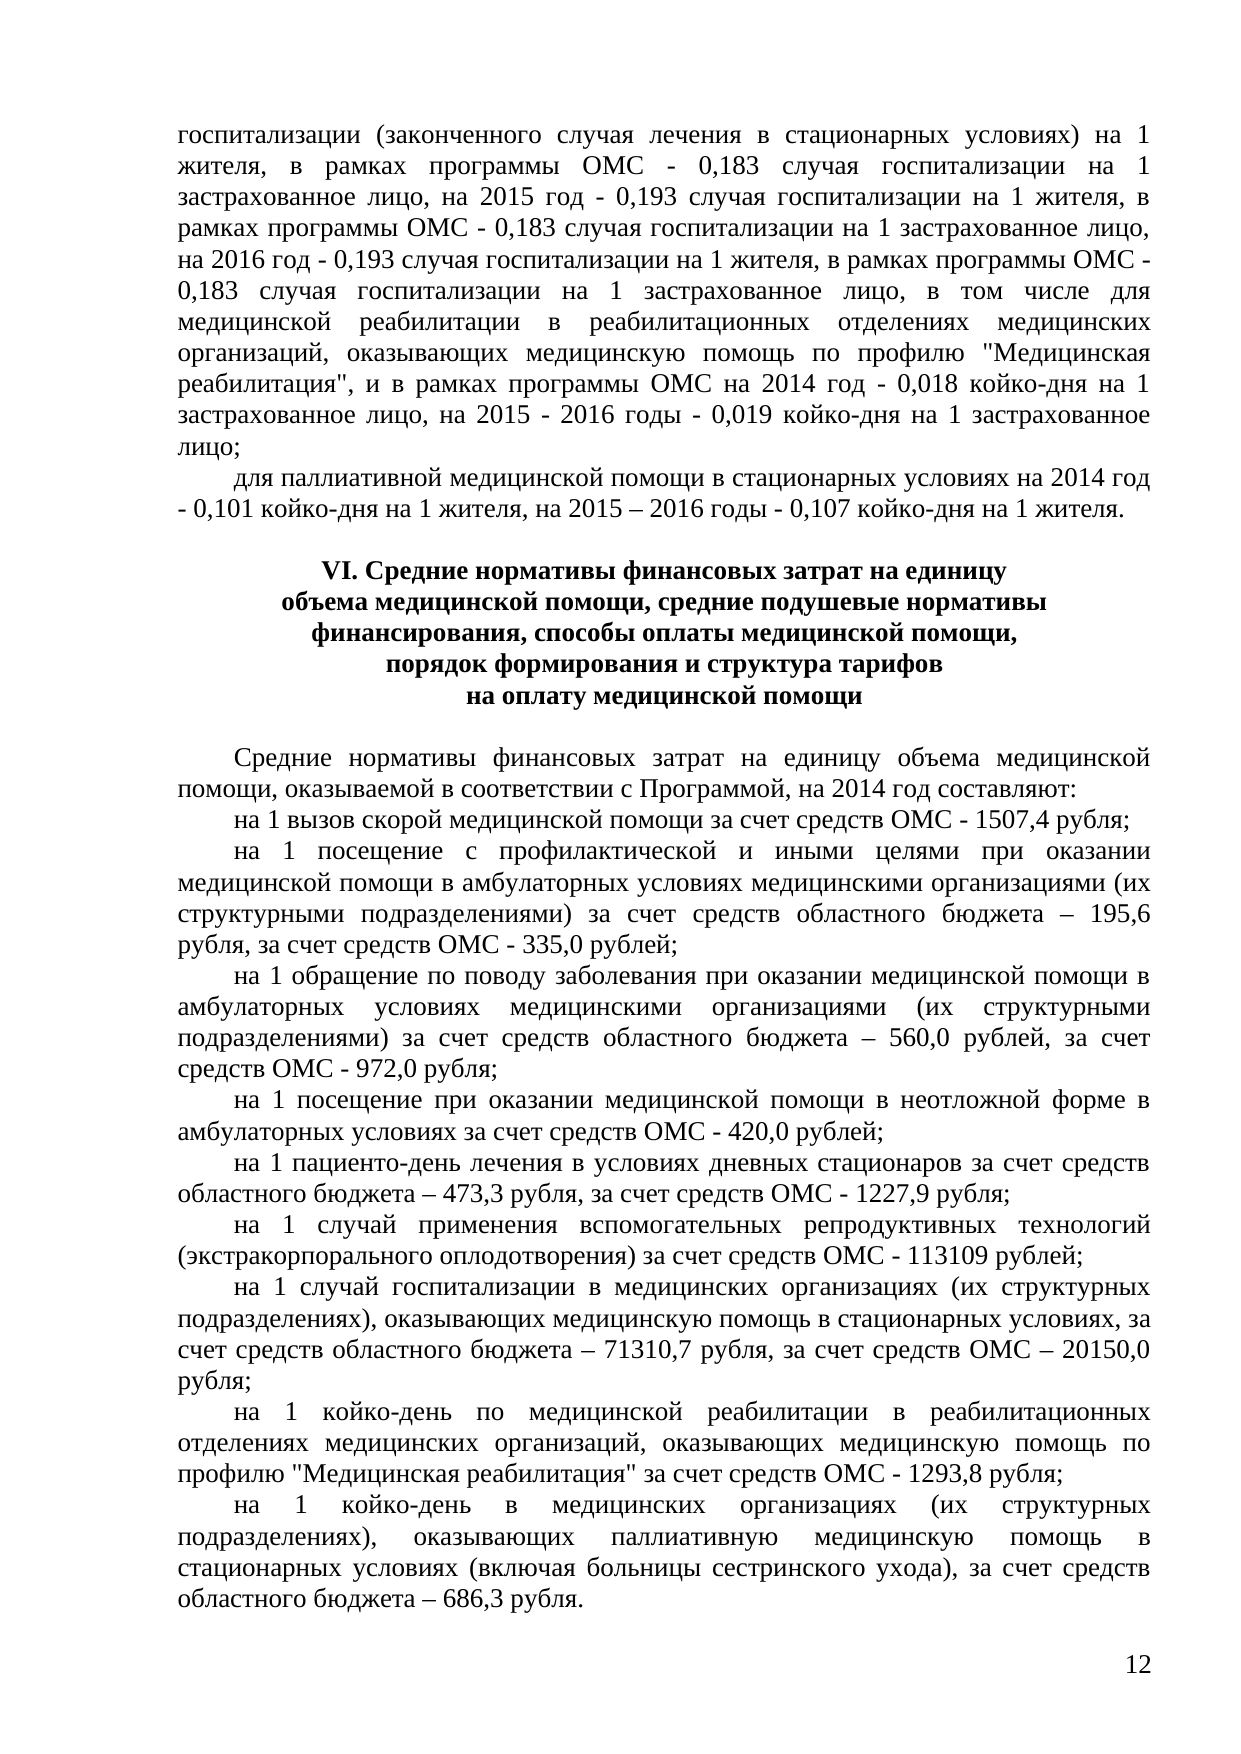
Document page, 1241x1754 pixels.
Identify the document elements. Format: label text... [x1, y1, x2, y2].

text VI. Средние нормативы финансовых затрат на единицу [177, 554, 1152, 585]
text на 1 пациенто-день лечения в условиях дневных стационаров за счет средств областного бюджета – 473,3 рубля, за счет средств ОМС - 1227,9 рубля; [177, 1146, 1152, 1208]
text на 1 вызов скорой медицинской помощи за счет средств ОМС - 1507,4 рубля; [177, 803, 1152, 834]
text объема медицинской помощи, средние подушевые нормативы [177, 585, 1152, 616]
text на 1 койко-день в медицинских организациях (их структурных подразделениях), оказывающих паллиативную медицинскую помощь в стационарных условиях (включая больницы сестринского ухода), за счет средств областного бюджета – 686,3 рубля. [177, 1488, 1152, 1613]
text на 1 обращение по поводу заболевания при оказании медицинской помощи в амбулаторных условиях медицинскими организациями (их структурными подразделениями) за счет средств областного бюджета – 560,0 рублей, за счет средств ОМС - 972,0 рубля; [177, 959, 1152, 1084]
text на 1 койко-день по медицинской реабилитации в реабилитационных отделениях медицинских организаций, оказывающих медицинскую помощь по профилю "Медицинская реабилитация" за счет средств ОМС - 1293,8 рубля; [177, 1395, 1152, 1488]
text финансирования, способы оплаты медицинской помощи, [177, 616, 1152, 648]
text на 1 посещение с профилактической и иными целями при оказании медицинской помощи в амбулаторных условиях медицинскими организациями (их структурными подразделениями) за счет средств областного бюджета – 195,6 рубля, за счет средств ОМС - 335,0 рублей; [177, 834, 1152, 959]
text на оплату медицинской помощи [177, 679, 1152, 710]
text на 1 случай госпитализации в медицинских организациях (их структурных подразделениях), оказывающих медицинскую помощь в стационарных условиях, за счет средств областного бюджета – 71310,7 рубля, за счет средств ОМС – 20150,0 рубля; [177, 1271, 1152, 1395]
text для паллиативной медицинской помощи в стационарных условиях на 2014 год - 0,101 койко-дня на 1 жителя, на 2015 – 2016 годы - 0,107 койко-дня на 1 жителя. [177, 461, 1152, 523]
text на 1 случай применения вспомогательных репродуктивных технологий (экстракорпорального оплодотворения) за счет средств ОМС - 113109 рублей; [177, 1208, 1152, 1271]
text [177, 118, 1152, 461]
text Средние нормативы финансовых затрат на единицу объема медицинской помощи, оказываемой в соответствии с Программой, на 2014 год составляют: [177, 741, 1152, 803]
text на 1 посещение при оказании медицинской помощи в неотложной форме в амбулаторных условиях за счет средств ОМС - 420,0 рублей; [177, 1084, 1152, 1146]
text порядок формирования и структура тарифов [177, 648, 1152, 679]
